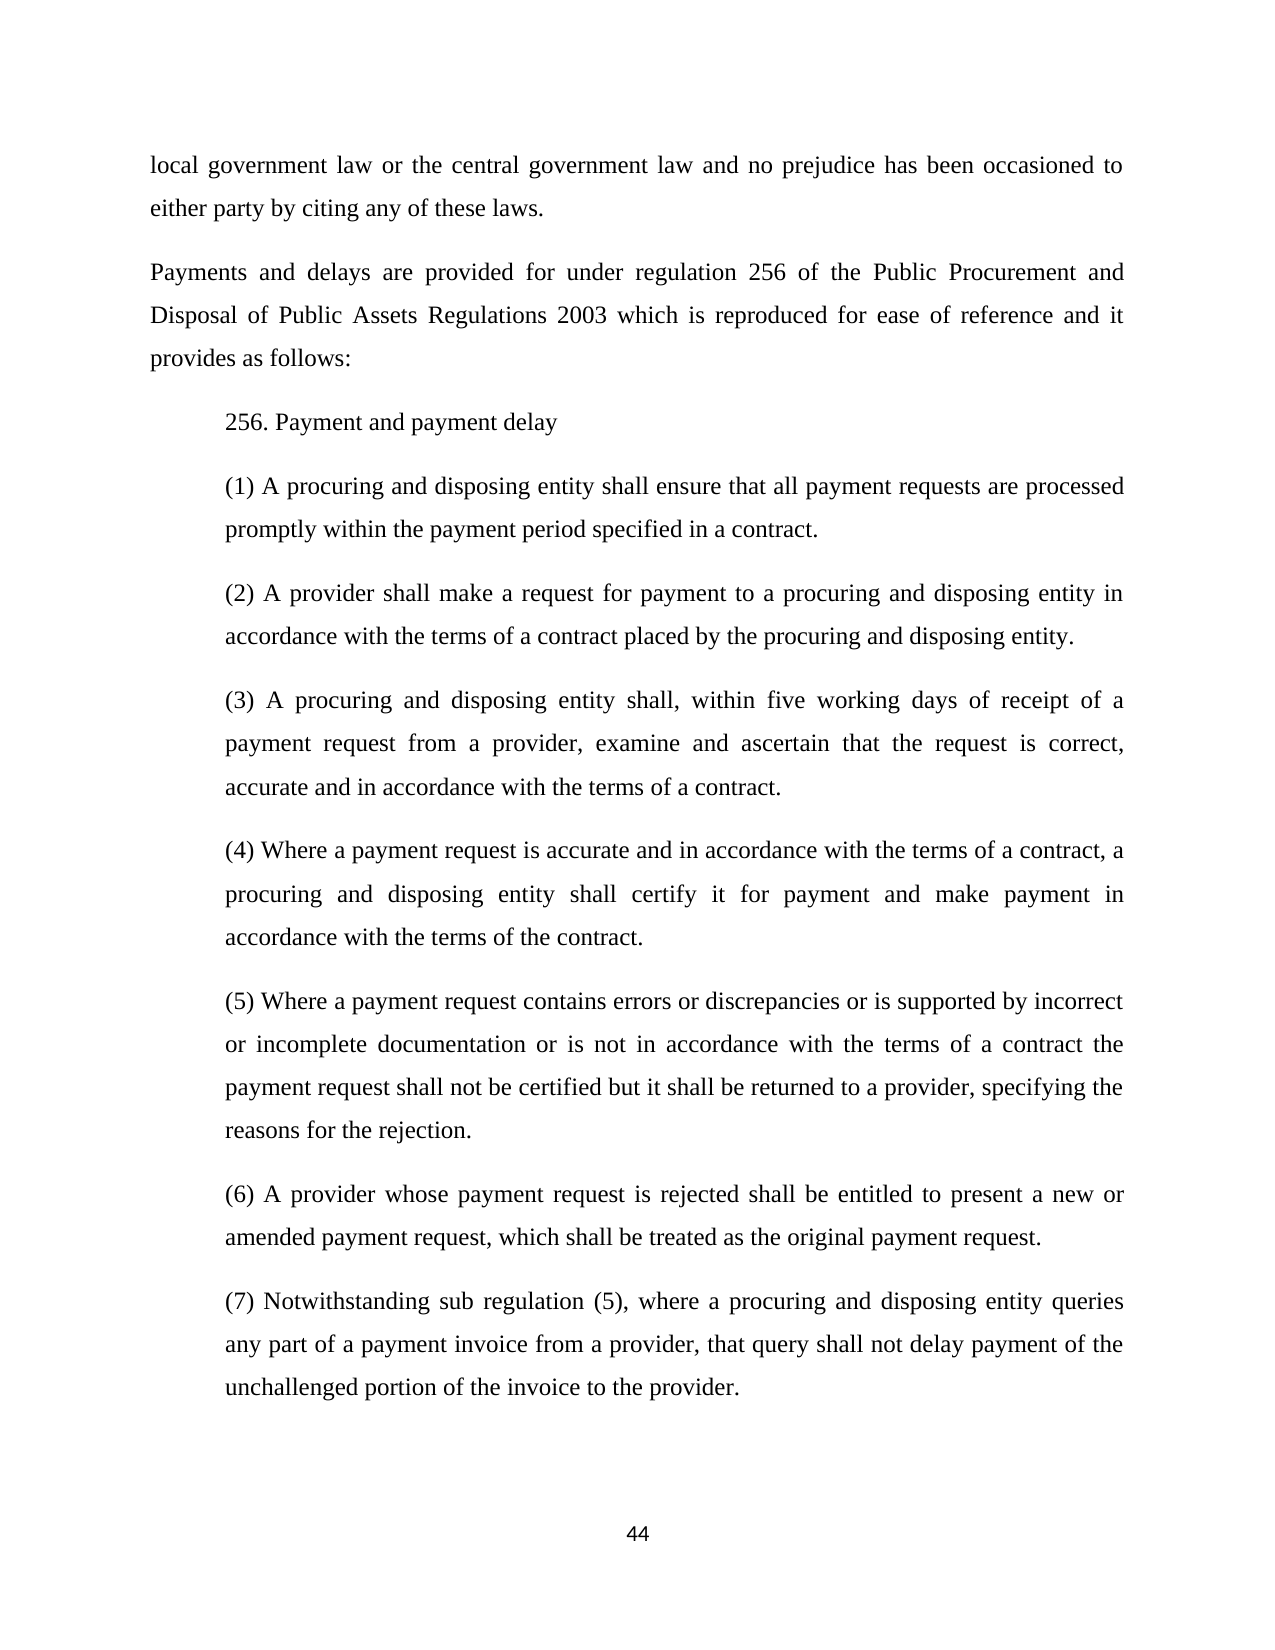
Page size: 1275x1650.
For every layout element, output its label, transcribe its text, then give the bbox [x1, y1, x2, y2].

text (7) Notwithstanding sub regulation (5), where a procuring and disposing entity queries any part of a payment invoice from a provider, that query shall not delay payment of the unchallenged portion of the invoice to the provider. [225, 1286, 1125, 1401]
text (3) A procuring and disposing entity shall, within five working days of receipt of a payment request from a provider, examine and ascertain that the request is correct, accurate and in accordance with the terms of a contract. [225, 685, 1125, 800]
text (6) A provider whose payment request is rejected shall be entitled to present a new or amended payment request, which shall be treated as the original payment request. [225, 1179, 1125, 1251]
text (5) Where a payment request contains errors or discrepancies or is supported by incorrect or incomplete documentation or is not in accordance with the terms of a contract the payment request shall not be certified but it shall be returned to a provider, specifying the reasons for the rejection. [225, 986, 1125, 1144]
text Payments and delays are provided for under regulation 256 of the Public Procurement and Disposal of Public Assets Regulations 2003 which is reproduced for ease of reference and it provides as follows: [150, 257, 1125, 372]
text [150, 150, 1125, 222]
text (2) A provider shall make a request for payment to a procuring and disposing entity in accordance with the terms of a contract placed by the procuring and disposing entity. [225, 578, 1125, 650]
text (1) A procuring and disposing entity shall ensure that all payment requests are processed promptly within the payment period specified in a contract. [225, 471, 1125, 543]
text (4) Where a payment request is accurate and in accordance with the terms of a contract, a procuring and disposing entity shall certify it for payment and make payment in accordance with the terms of the contract. [225, 836, 1125, 951]
text 256. Payment and payment delay [150, 407, 1125, 436]
